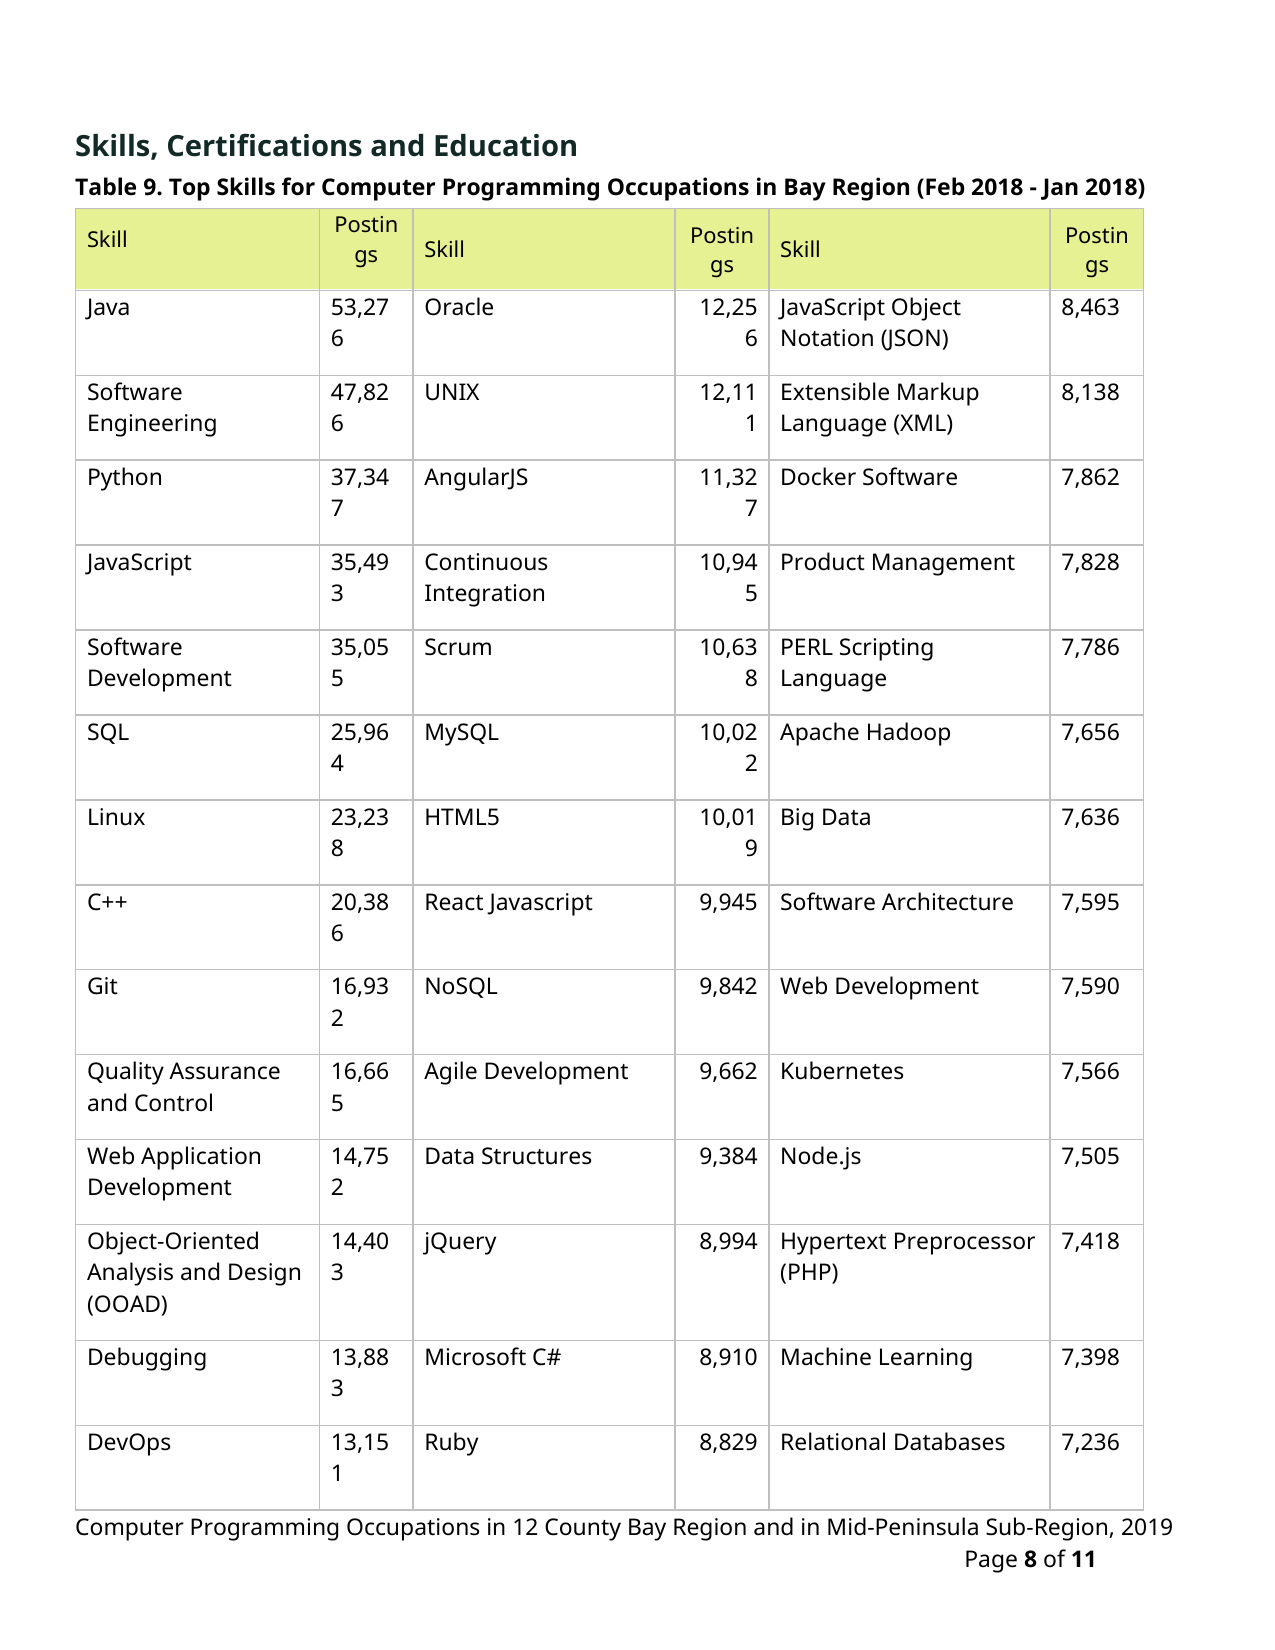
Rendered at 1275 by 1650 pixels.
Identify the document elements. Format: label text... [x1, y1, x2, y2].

table_cell 11,327 [676, 461, 768, 544]
table_cell Product Management [770, 546, 1049, 629]
table_cell 35,493 [320, 546, 412, 629]
table_cell 20,386 [320, 886, 412, 969]
table_cell 7,862 [1051, 461, 1143, 544]
table_cell 7,595 [1051, 886, 1143, 969]
table_cell 14,403 [320, 1225, 412, 1339]
table_cell 8,994 [676, 1225, 768, 1339]
table_cell 12,111 [676, 376, 768, 459]
table_cell 9,945 [676, 886, 768, 969]
table_cell 8,910 [676, 1341, 768, 1424]
table_cell Java [76, 291, 319, 374]
table_cell 7,636 [1051, 801, 1143, 884]
table_cell 7,398 [1051, 1341, 1143, 1424]
table_cell Git [76, 970, 319, 1054]
table_cell 16,665 [320, 1055, 412, 1138]
table_cell Web Development [770, 970, 1049, 1054]
table_cell Microsoft C# [414, 1341, 674, 1424]
table_cell Software Engineering [76, 376, 319, 459]
table_cell 9,384 [676, 1140, 768, 1223]
table_cell DevOps [76, 1426, 319, 1509]
table_cell 10,022 [676, 716, 768, 799]
table_cell 35,055 [320, 631, 412, 714]
table_cell 8,829 [676, 1426, 768, 1509]
table_cell Debugging [76, 1341, 319, 1424]
table_cell Node.js [770, 1140, 1049, 1223]
table_cell 25,964 [320, 716, 412, 799]
table_cell Linux [76, 801, 319, 884]
table_cell 47,826 [320, 376, 412, 459]
table_cell Continuous Integration [414, 546, 674, 629]
table_cell 16,932 [320, 970, 412, 1054]
table_cell SQL [76, 716, 319, 799]
table_cell 10,638 [676, 631, 768, 714]
table_cell 12,256 [676, 291, 768, 374]
table_header Postings [1051, 209, 1143, 289]
table_cell 8,463 [1051, 291, 1143, 374]
table_cell Python [76, 461, 319, 544]
table_cell 10,945 [676, 546, 768, 629]
table_cell 13,151 [320, 1426, 412, 1509]
table_cell 7,656 [1051, 716, 1143, 799]
table_cell 7,418 [1051, 1225, 1143, 1339]
table_cell Data Structures [414, 1140, 674, 1223]
text Table 9. Top Skills for Computer Programming Occupations in Bay Region (Feb 2018 - Jan 2018) [75, 171, 1200, 202]
table_cell C++ [76, 886, 319, 969]
table_cell React Javascript [414, 886, 674, 969]
subtitle Skills, Certifications and Education [75, 125, 1200, 165]
table_cell 9,842 [676, 970, 768, 1054]
table_header Skill [770, 209, 1049, 289]
table_cell JavaScript [76, 546, 319, 629]
table_cell Kubernetes [770, 1055, 1049, 1138]
table_cell Quality Assurance and Control [76, 1055, 319, 1138]
table_cell Web Application Development [76, 1140, 319, 1223]
table_cell 53,276 [320, 291, 412, 374]
table_header Postings [320, 209, 412, 289]
table_cell 10,019 [676, 801, 768, 884]
table_cell Software Development [76, 631, 319, 714]
table_cell 8,138 [1051, 376, 1143, 459]
table_cell UNIX [414, 376, 674, 459]
table_cell Relational Databases [770, 1426, 1049, 1509]
table_cell 7,236 [1051, 1426, 1143, 1509]
table_cell Extensible Markup Language (XML) [770, 376, 1049, 459]
table_cell Big Data [770, 801, 1049, 884]
table_cell PERL Scripting Language [770, 631, 1049, 714]
table_cell HTML5 [414, 801, 674, 884]
table_cell 7,505 [1051, 1140, 1143, 1223]
table_cell 9,662 [676, 1055, 768, 1138]
table_cell MySQL [414, 716, 674, 799]
table_cell Docker Software [770, 461, 1049, 544]
table_cell 7,566 [1051, 1055, 1143, 1138]
table_cell 14,752 [320, 1140, 412, 1223]
table_header Skill [76, 209, 319, 289]
table_cell Hypertext Preprocessor (PHP) [770, 1225, 1049, 1339]
table_cell Software Architecture [770, 886, 1049, 969]
table_header Postings [676, 209, 768, 289]
table_cell Apache Hadoop [770, 716, 1049, 799]
table_cell 37,347 [320, 461, 412, 544]
table_cell Object-Oriented Analysis and Design (OOAD) [76, 1225, 319, 1339]
table_cell AngularJS [414, 461, 674, 544]
table_cell 7,590 [1051, 970, 1143, 1054]
table_cell 7,828 [1051, 546, 1143, 629]
table_cell Ruby [414, 1426, 674, 1509]
table_cell 23,238 [320, 801, 412, 884]
table_cell 13,883 [320, 1341, 412, 1424]
table_cell 7,786 [1051, 631, 1143, 714]
table_cell JavaScript Object Notation (JSON) [770, 291, 1049, 374]
table_cell Oracle [414, 291, 674, 374]
table_cell Scrum [414, 631, 674, 714]
table_cell Agile Development [414, 1055, 674, 1138]
table_header Skill [414, 209, 674, 289]
table_cell jQuery [414, 1225, 674, 1339]
table_cell Machine Learning [770, 1341, 1049, 1424]
table_cell NoSQL [414, 970, 674, 1054]
